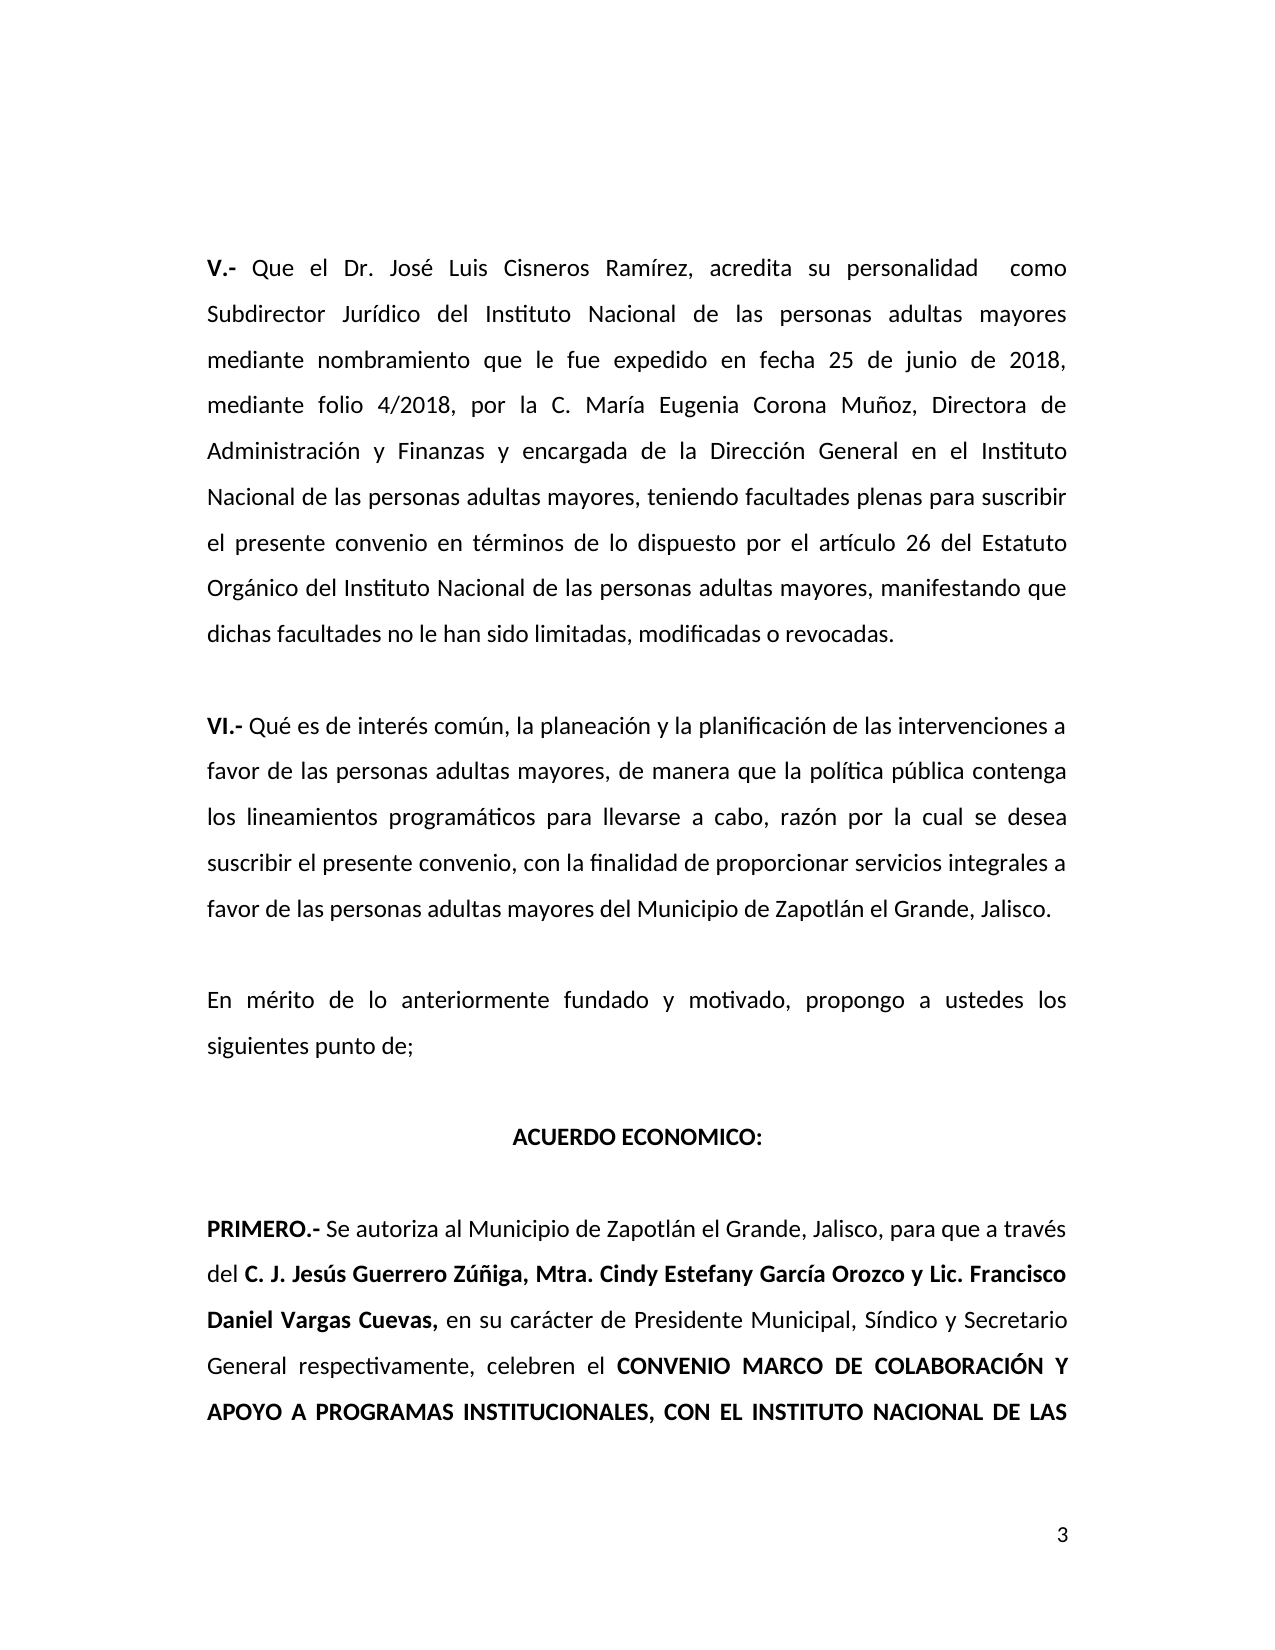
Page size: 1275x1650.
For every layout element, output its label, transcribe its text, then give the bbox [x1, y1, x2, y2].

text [207, 1213, 1068, 1426]
text En mérito de lo anteriormente fundado y motivado, propongo a ustedes los siguientes punto de; [207, 984, 1068, 1060]
text VI.- Qué es de interés común, la planeación y la planificación de las intervenciones a favor de las personas adultas mayores, de manera que la política pública contenga los lineamientos programáticos para llevarse a cabo, razón por la cual se desea suscribir el presente convenio, con la finalidad de proporcionar servicios integrales a favor de las personas adultas mayores del Municipio de Zapotlán el Grande, Jalisco. [207, 710, 1068, 923]
text ACUERDO ECONOMICO: [207, 1121, 1068, 1152]
text V.- Que el Dr. José Luis Cisneros Ramírez, acredita su personalidad como Subdirector Jurídico del Instituto Nacional de las personas adultas mayores mediante nombramiento que le fue expedido en fecha 25 de junio de 2018, mediante folio 4/2018, por la C. María Eugenia Corona Muñoz, Directora de Administración y Finanzas y encargada de la Dirección General en el Instituto Nacional de las personas adultas mayores, teniendo facultades plenas para suscribir el presente convenio en términos de lo dispuesto por el artículo 26 del Estatuto Orgánico del Instituto Nacional de las personas adultas mayores, manifestando que dichas facultades no le han sido limitadas, modificadas o revocadas. [207, 252, 1068, 649]
